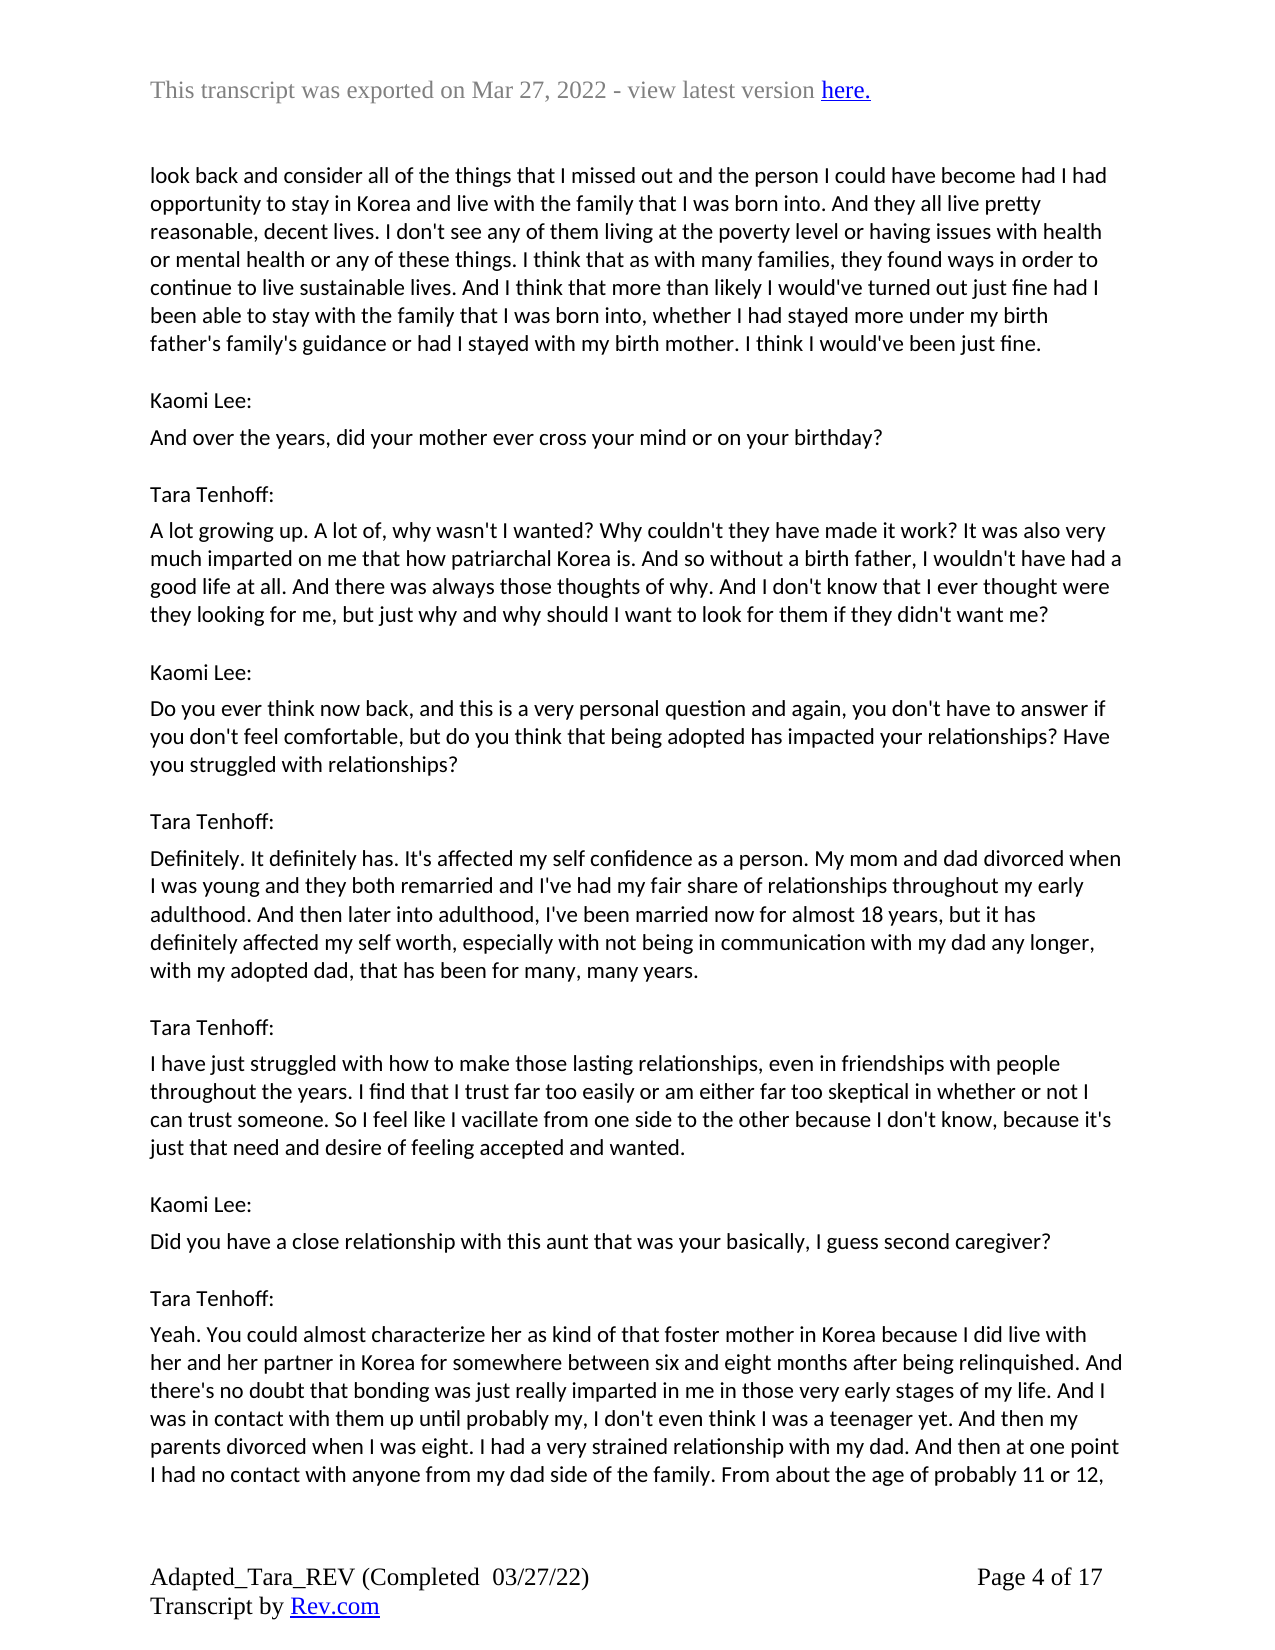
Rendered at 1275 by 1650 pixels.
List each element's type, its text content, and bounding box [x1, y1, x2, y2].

text Kaomi Lee: [150, 658, 1125, 686]
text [150, 161, 1125, 357]
text Tara Tenhoff: [150, 1013, 1125, 1041]
text Did you have a close relationship with this aunt that was your basically, I guess second caregiver? [150, 1227, 1125, 1255]
text Tara Tenhoff: [150, 1284, 1125, 1312]
text Tara Tenhoff: [150, 807, 1125, 835]
text A lot growing up. A lot of, why wasn't I wanted? Why couldn't they have made it work? It was also very much imparted on me that how patriarchal Korea is. And so without a birth father, I wouldn't have had a good life at all. And there was always those thoughts of why. And I don't know that I ever thought were they looking for me, but just why and why should I want to look for them if they didn't want me? [150, 516, 1125, 628]
text Kaomi Lee: [150, 1191, 1125, 1218]
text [150, 1320, 1125, 1488]
text Definitely. It definitely has. It's affected my self confidence as a person. My mom and dad divorced when I was young and they both remarried and I've had my fair share of relationships throughout my early adulthood. And then later into adulthood, I've been married now for almost 18 years, but it has definitely affected my self worth, especially with not being in communication with my dad any longer, with my adopted dad, that has been for many, many years. [150, 844, 1125, 984]
text Do you ever think now back, and this is a very personal question and again, you don't have to answer if you don't feel comfortable, but do you think that being adopted has impacted your relationships? Have you struggled with relationships? [150, 694, 1125, 778]
text Tara Tenhoff: [150, 480, 1125, 508]
text And over the years, did your mother ever cross your mind or on your birthday? [150, 423, 1125, 451]
text I have just struggled with how to make those lasting relationships, even in friendships with people throughout the years. I find that I trust far too easily or am either far too skeptical in whether or not I can trust someone. So I feel like I vacillate from one side to the other because I don't know, because it's just that need and desire of feeling accepted and wanted. [150, 1049, 1125, 1161]
text Kaomi Lee: [150, 387, 1125, 414]
